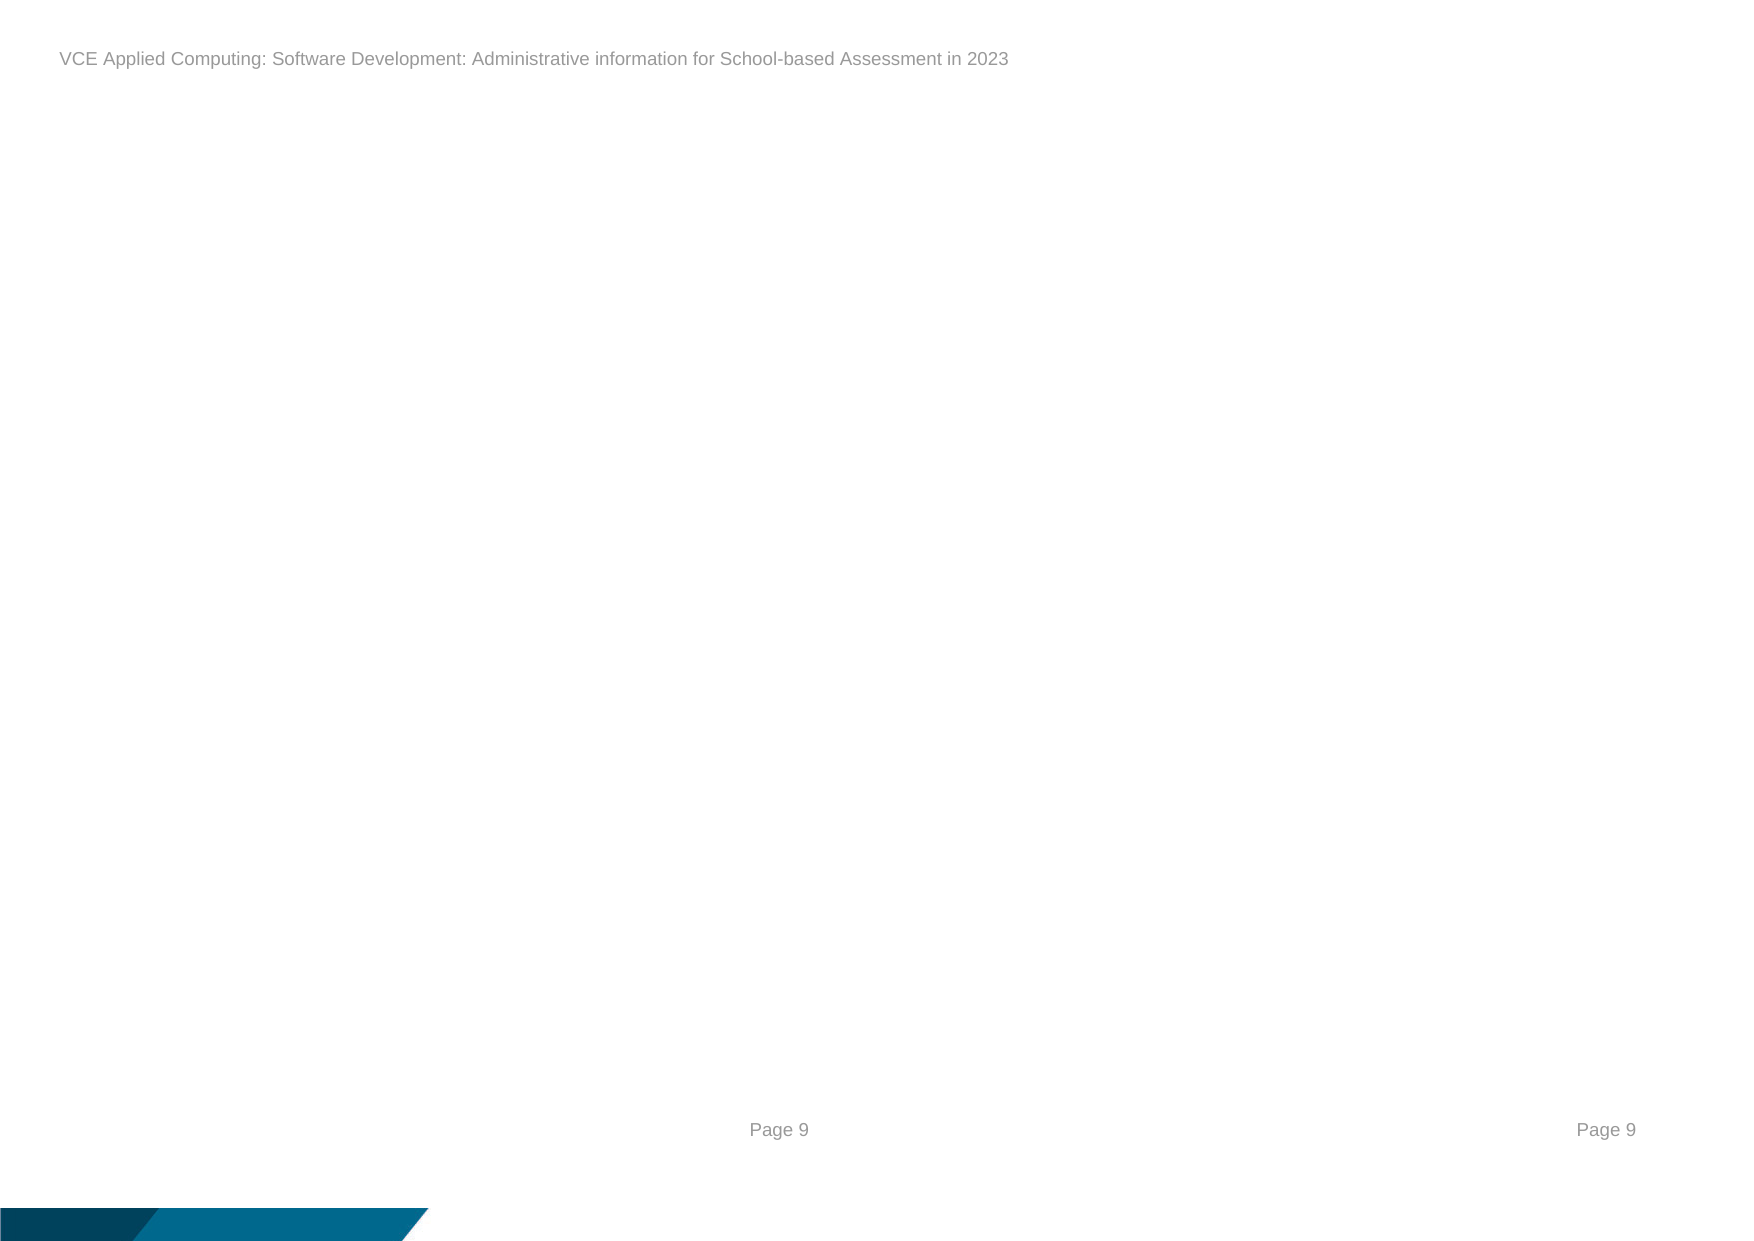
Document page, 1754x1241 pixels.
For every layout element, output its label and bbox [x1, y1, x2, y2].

picture [403, 1208, 1236, 1241]
